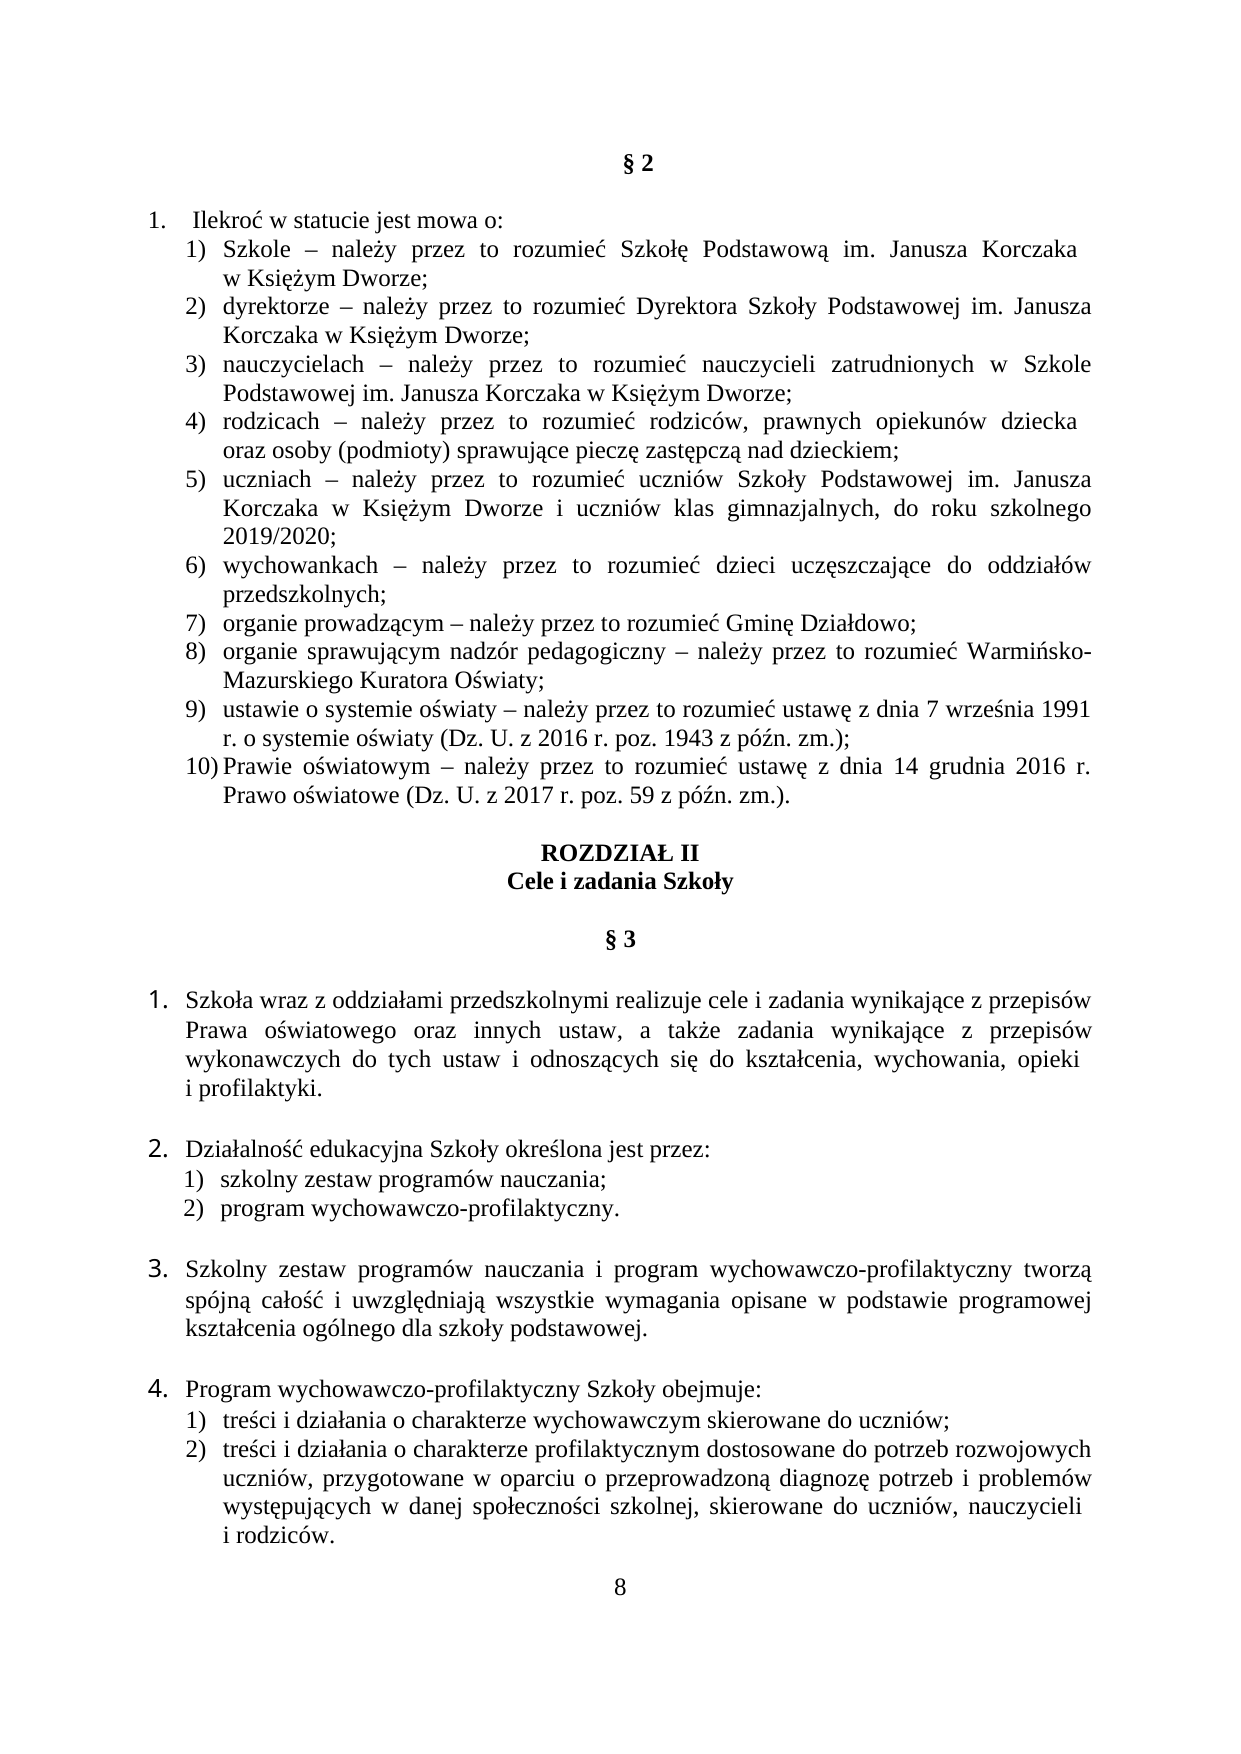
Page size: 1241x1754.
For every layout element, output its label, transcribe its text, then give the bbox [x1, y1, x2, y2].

list ustawie o systemie oświaty – należy przez to rozumieć ustawę z dnia 7 września 1991 r. o systemie oświaty (Dz. U. z 2016 r. poz. 1943 z późn. zm.); [185, 694, 1093, 751]
list organie sprawującym nadzór pedagogiczny – należy przez to rozumieć Warmińsko-Mazurskiego Kuratora Oświaty; [185, 636, 1093, 694]
list wychowankach – należy przez to rozumieć dzieci uczęszczające do oddziałów przedszkolnych; [185, 550, 1093, 608]
list treści i działania o charakterze wychowawczym skierowane do uczniów; [185, 1405, 1093, 1434]
list Szkoła wraz z oddziałami przedszkolnymi realizuje cele i zadania wynikające z przepisów Prawa oświatowego oraz innych ustaw, a także zadania wynikające z przepisów wykonawczych do tych ustaw i odnoszących się do kształcenia, wychowania, opieki i profilaktyki. [148, 981, 1093, 1102]
text § 3 [148, 924, 1093, 953]
list Szkole – należy przez to rozumieć Szkołę Podstawową im. Janusza Korczaka w Księżym Dworze; [185, 234, 1093, 291]
list uczniach – należy przez to rozumieć uczniów Szkoły Podstawowej im. Janusza Korczaka w Księżym Dworze i uczniów klas gimnazjalnych, do roku szkolnego 2019/2020; [185, 464, 1093, 550]
list Prawie oświatowym – należy przez to rozumieć ustawę z dnia 14 grudnia 2016 r. Prawo oświatowe (Dz. U. z 2017 r. poz. 59 z późn. zm.). [185, 751, 1093, 809]
list rodzicach – należy przez to rozumieć rodziców, prawnych opiekunów dziecka oraz osoby (podmioty) sprawujące pieczę zastępczą nad dzieckiem; [185, 406, 1093, 464]
list organie prowadzącym – należy przez to rozumieć Gminę Działdowo; [185, 608, 1093, 636]
list program wychowawczo-profilaktyczny. [183, 1193, 1093, 1222]
text Cele i zadania Szkoły [183, 866, 1093, 895]
list Ilekroć w statucie jest mowa o: [148, 205, 1093, 234]
list Działalność edukacyjna Szkoły określona jest przez: [148, 1130, 1093, 1164]
list dyrektorze – należy przez to rozumieć Dyrektora Szkoły Podstawowej im. Janusza Korczaka w Księżym Dworze; [185, 291, 1093, 349]
text ROZDZIAŁ II [148, 838, 1093, 866]
text § 2 [183, 148, 1093, 176]
list nauczycielach – należy przez to rozumieć nauczycieli zatrudnionych w Szkole Podstawowej im. Janusza Korczaka w Księżym Dworze; [185, 349, 1093, 406]
list treści i działania o charakterze profilaktycznym dostosowane do potrzeb rozwojowych uczniów, przygotowane w oparciu o przeprowadzoną diagnozę potrzeb i problemów występujących w danej społeczności szkolnej, skierowane do uczniów, nauczycieli i rodziców. [185, 1434, 1093, 1549]
list Szkolny zestaw programów nauczania i program wychowawczo-profilaktyczny tworzą spójną całość i uwzględniają wszystkie wymagania opisane w podstawie programowej kształcenia ogólnego dla szkoły podstawowej. [148, 1251, 1093, 1342]
list szkolny zestaw programów nauczania; [183, 1164, 1093, 1193]
list Program wychowawczo-profilaktyczny Szkoły obejmuje: [148, 1371, 1093, 1405]
